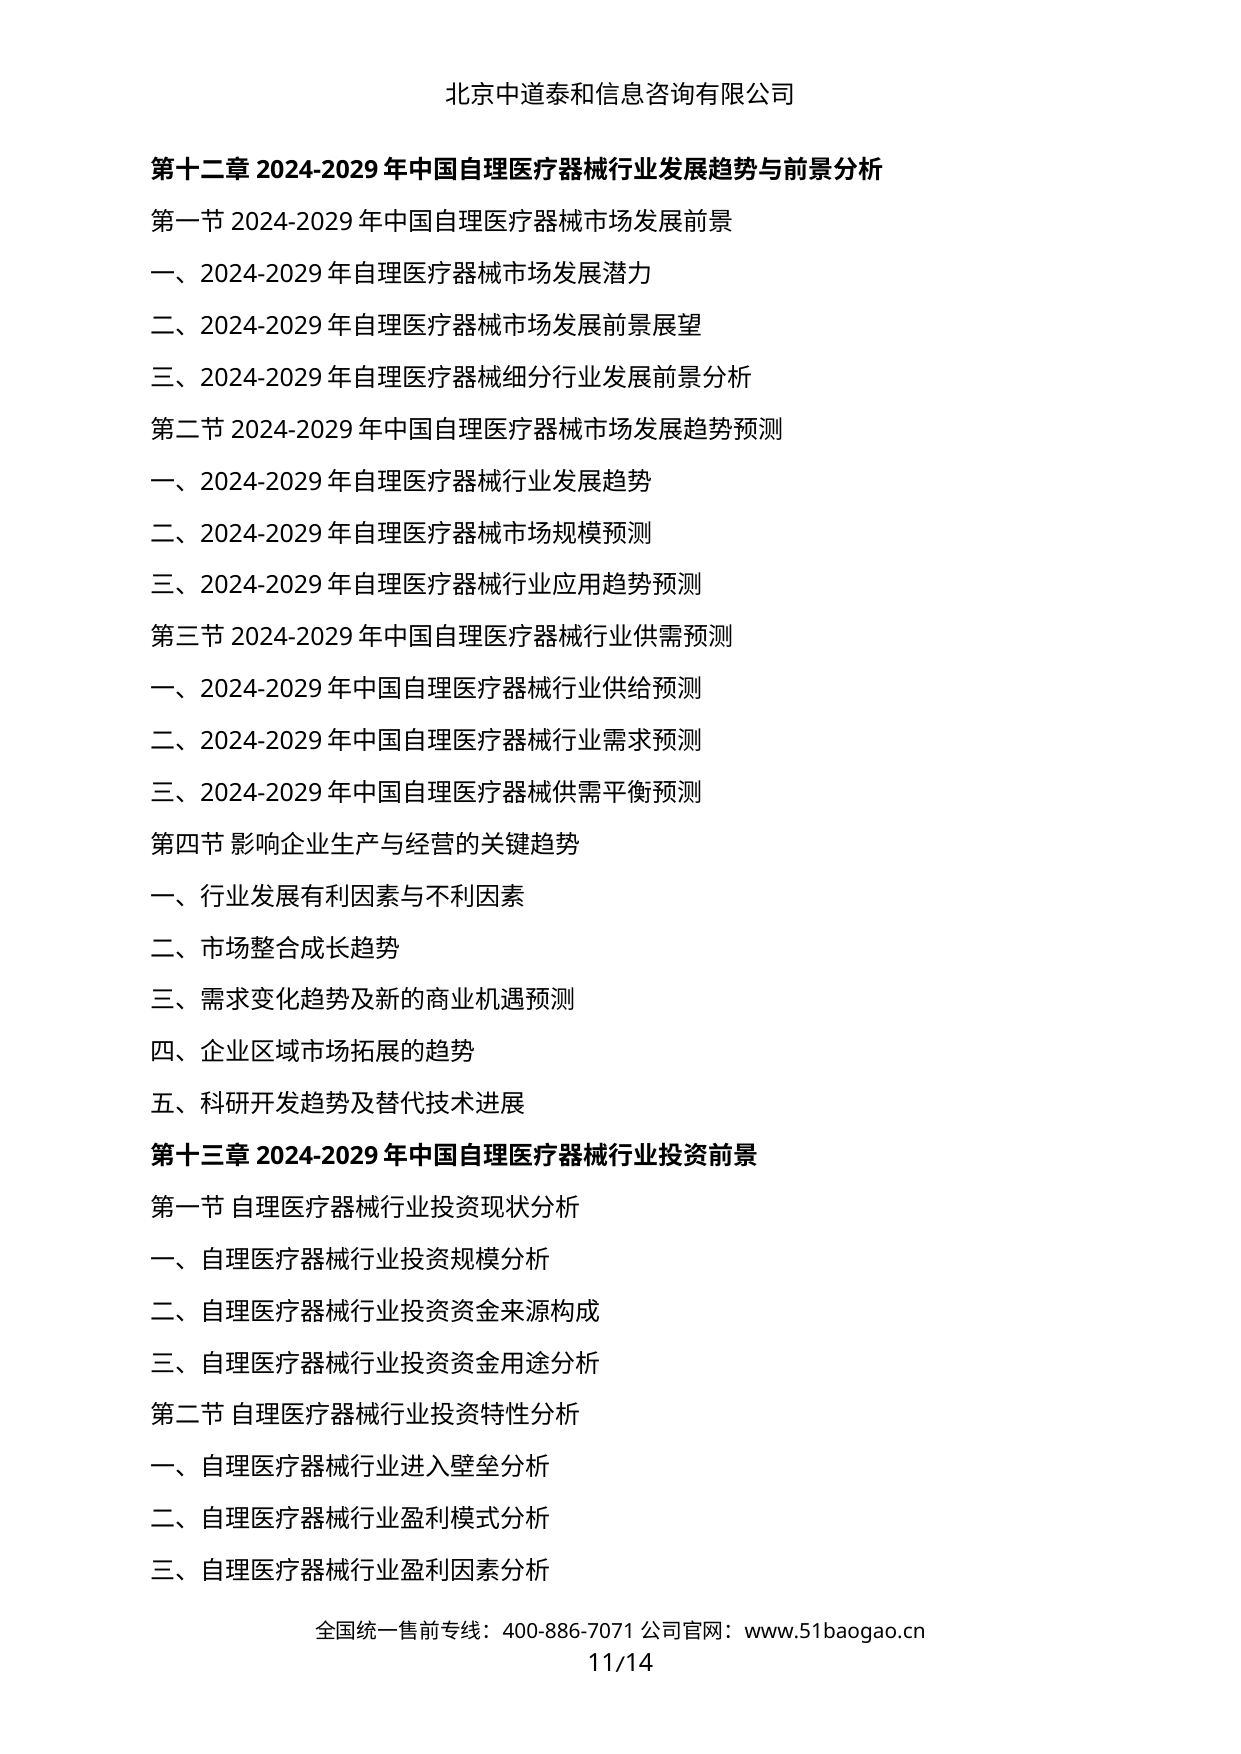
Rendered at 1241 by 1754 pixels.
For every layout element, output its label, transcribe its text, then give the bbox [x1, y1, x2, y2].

text 第三节 2024-2029年中国自理医疗器械行业供需预测 [150, 617, 1090, 653]
text 三、自理医疗器械行业投资资金用途分析 [150, 1343, 1090, 1379]
text 第一节 自理医疗器械行业投资现状分析 [150, 1187, 1090, 1224]
text 三、2024-2029年中国自理医疗器械供需平衡预测 [150, 772, 1090, 809]
text 二、自理医疗器械行业投资资金来源构成 [150, 1291, 1090, 1327]
text 二、自理医疗器械行业盈利模式分析 [150, 1499, 1090, 1535]
text 五、科研开发趋势及替代技术进展 [150, 1084, 1090, 1120]
text 四、企业区域市场拓展的趋势 [150, 1032, 1090, 1068]
text 一、2024-2029年中国自理医疗器械行业供给预测 [150, 669, 1090, 705]
text 第四节 影响企业生产与经营的关键趋势 [150, 824, 1090, 861]
text 第十二章 2024-2029年中国自理医疗器械行业发展趋势与前景分析 [150, 150, 1090, 186]
text 二、2024-2029年自理医疗器械市场规模预测 [150, 513, 1090, 549]
text 二、2024-2029年中国自理医疗器械行业需求预测 [150, 721, 1090, 757]
text 二、2024-2029年自理医疗器械市场发展前景展望 [150, 306, 1090, 342]
text 二、市场整合成长趋势 [150, 928, 1090, 964]
text 第二节 2024-2029年中国自理医疗器械市场发展趋势预测 [150, 409, 1090, 446]
text 三、需求变化趋势及新的商业机遇预测 [150, 980, 1090, 1016]
text 三、2024-2029年自理医疗器械行业应用趋势预测 [150, 565, 1090, 601]
text 一、自理医疗器械行业进入壁垒分析 [150, 1447, 1090, 1483]
text 一、自理医疗器械行业投资规模分析 [150, 1239, 1090, 1276]
text 三、自理医疗器械行业盈利因素分析 [150, 1551, 1090, 1587]
text 第二节 自理医疗器械行业投资特性分析 [150, 1395, 1090, 1431]
text 第一节 2024-2029年中国自理医疗器械市场发展前景 [150, 202, 1090, 238]
text 一、行业发展有利因素与不利因素 [150, 876, 1090, 912]
text 一、2024-2029年自理医疗器械市场发展潜力 [150, 254, 1090, 290]
text 一、2024-2029年自理医疗器械行业发展趋势 [150, 461, 1090, 497]
text 三、2024-2029年自理医疗器械细分行业发展前景分析 [150, 357, 1090, 394]
text 第十三章 2024-2029年中国自理医疗器械行业投资前景 [150, 1136, 1090, 1172]
